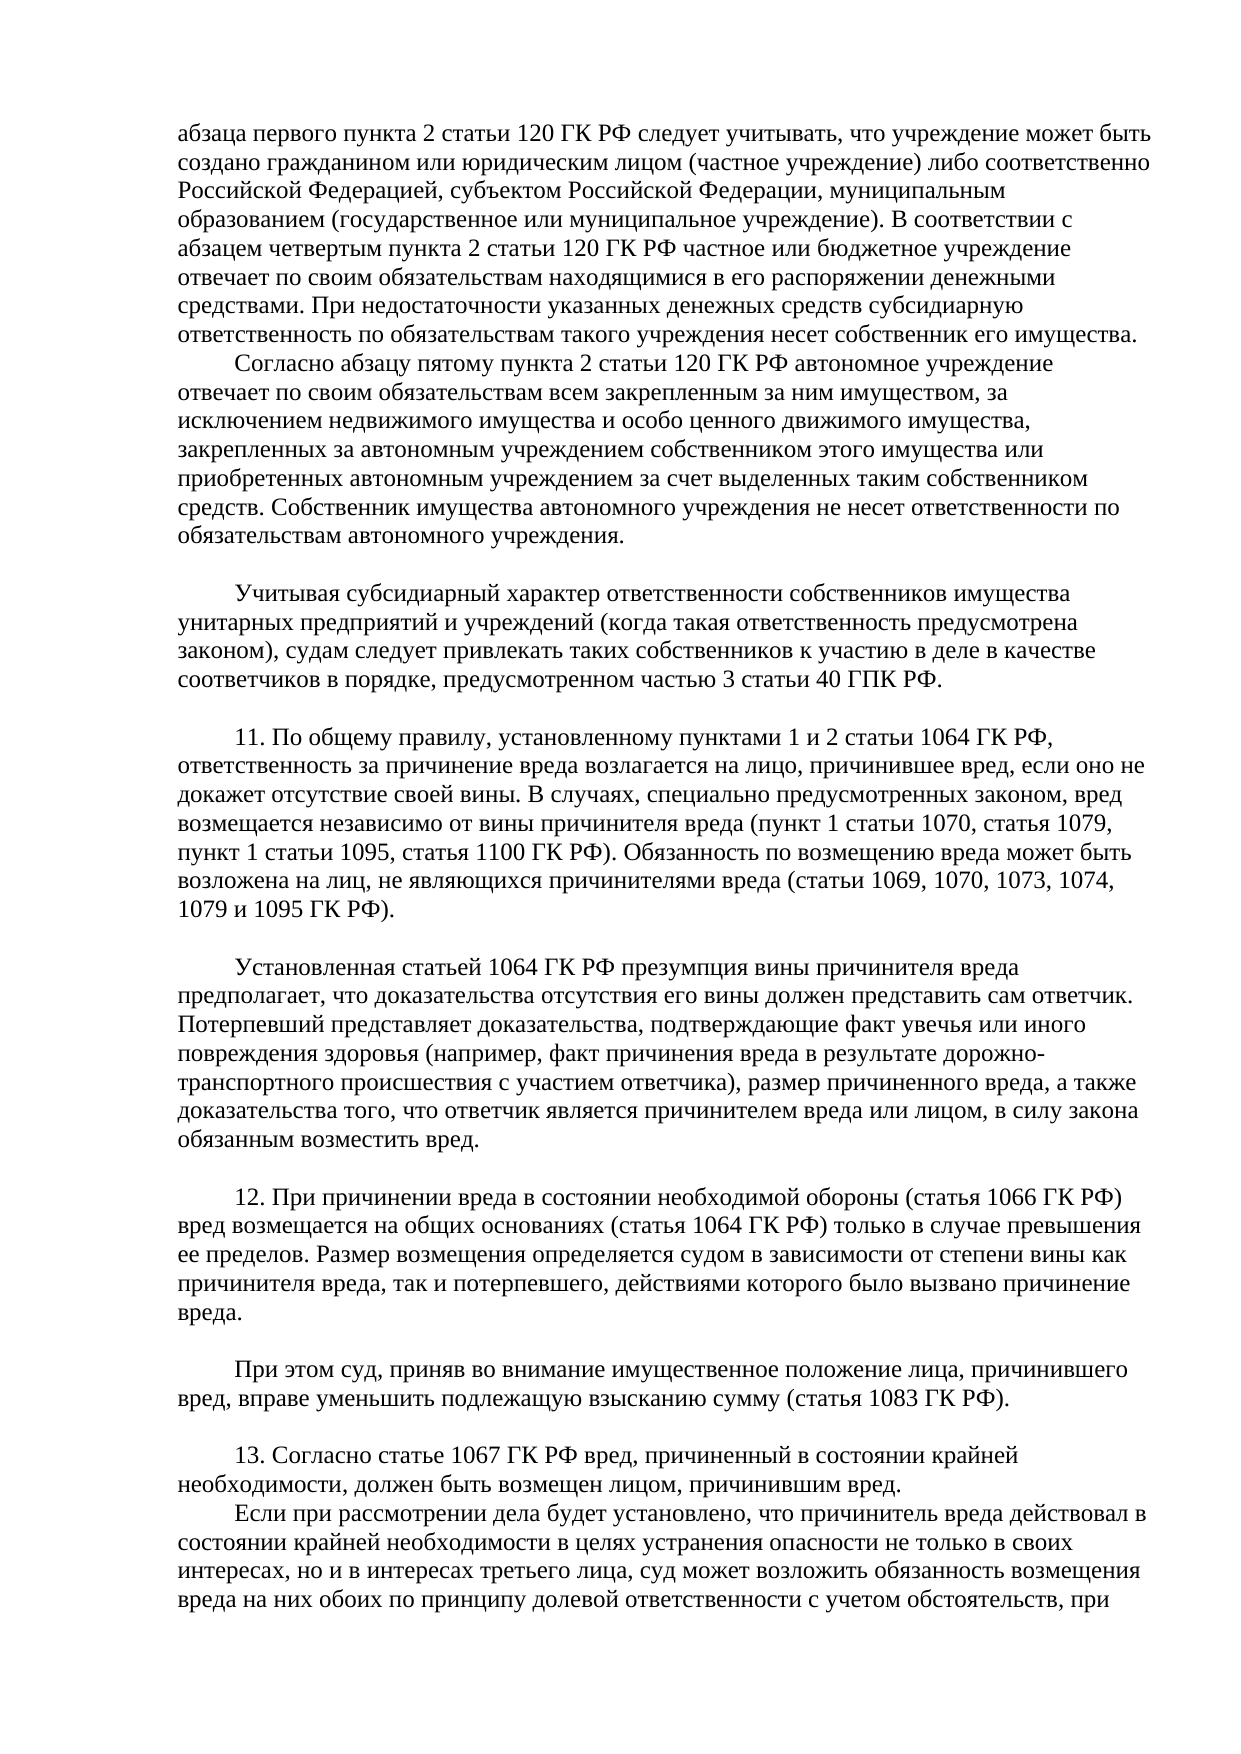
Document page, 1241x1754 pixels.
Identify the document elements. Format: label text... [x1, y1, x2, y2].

text Учитывая субсидиарный характер ответственности собственников имущества унитарных предприятий и учреждений (когда такая ответственность предусмотрена законом), судам следует привлекать таких собственников к участию в деле в качестве соответчиков в порядке, предусмотренном частью 3 статьи 40 ГПК РФ. [177, 578, 1152, 693]
text 12. При причинении вреда в состоянии необходимой обороны (статья 1066 ГК РФ) вред возмещается на общих основаниях (статья 1064 ГК РФ) только в случае превышения ее пределов. Размер возмещения определяется судом в зависимости от степени вины как причинителя вреда, так и потерпевшего, действиями которого было вызвано причинение вреда. [177, 1182, 1152, 1326]
text 11. По общему правилу, установленному пунктами 1 и 2 статьи 1064 ГК РФ, ответственность за причинение вреда возлагается на лицо, причинившее вред, если оно не докажет отсутствие своей вины. В случаях, специально предусмотренных законом, вред возмещается независимо от вины причинителя вреда (пункт 1 статьи 1070, статья 1079, пункт 1 статьи 1095, статья 1100 ГК РФ). Обязанность по возмещению вреда может быть возложена на лиц, не являющихся причинителями вреда (статьи 1069, 1070, 1073, 1074, 1079 и 1095 ГК РФ). [177, 722, 1152, 923]
text При этом суд, приняв во внимание имущественное положение лица, причинившего вред, вправе уменьшить подлежащую взысканию сумму (статья 1083 ГК РФ). [177, 1354, 1152, 1412]
text Согласно абзацу пятому пункта 2 статьи 120 ГК РФ автономное учреждение отвечает по своим обязательствам всем закрепленным за ним имуществом, за исключением недвижимого имущества и особо ценного движимого имущества, закрепленных за автономным учреждением собственником этого имущества или приобретенных автономным учреждением за счет выделенных таким собственником средств. Собственник имущества автономного учреждения не несет ответственности по обязательствам автономного учреждения. [177, 348, 1152, 549]
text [177, 118, 1152, 348]
text Установленная статьей 1064 ГК РФ презумпция вины причинителя вреда предполагает, что доказательства отсутствия его вины должен представить сам ответчик. Потерпевший представляет доказательства, подтверждающие факт увечья или иного повреждения здоровья (например, факт причинения вреда в результате дорожно-транспортного происшествия с участием ответчика), размер причиненного вреда, а также доказательства того, что ответчик является причинителем вреда или лицом, в силу закона обязанным возместить вред. [177, 952, 1152, 1153]
text 13. Согласно статье 1067 ГК РФ вред, причиненный в состоянии крайней необходимости, должен быть возмещен лицом, причинившим вред. [177, 1441, 1152, 1498]
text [177, 1498, 1152, 1613]
